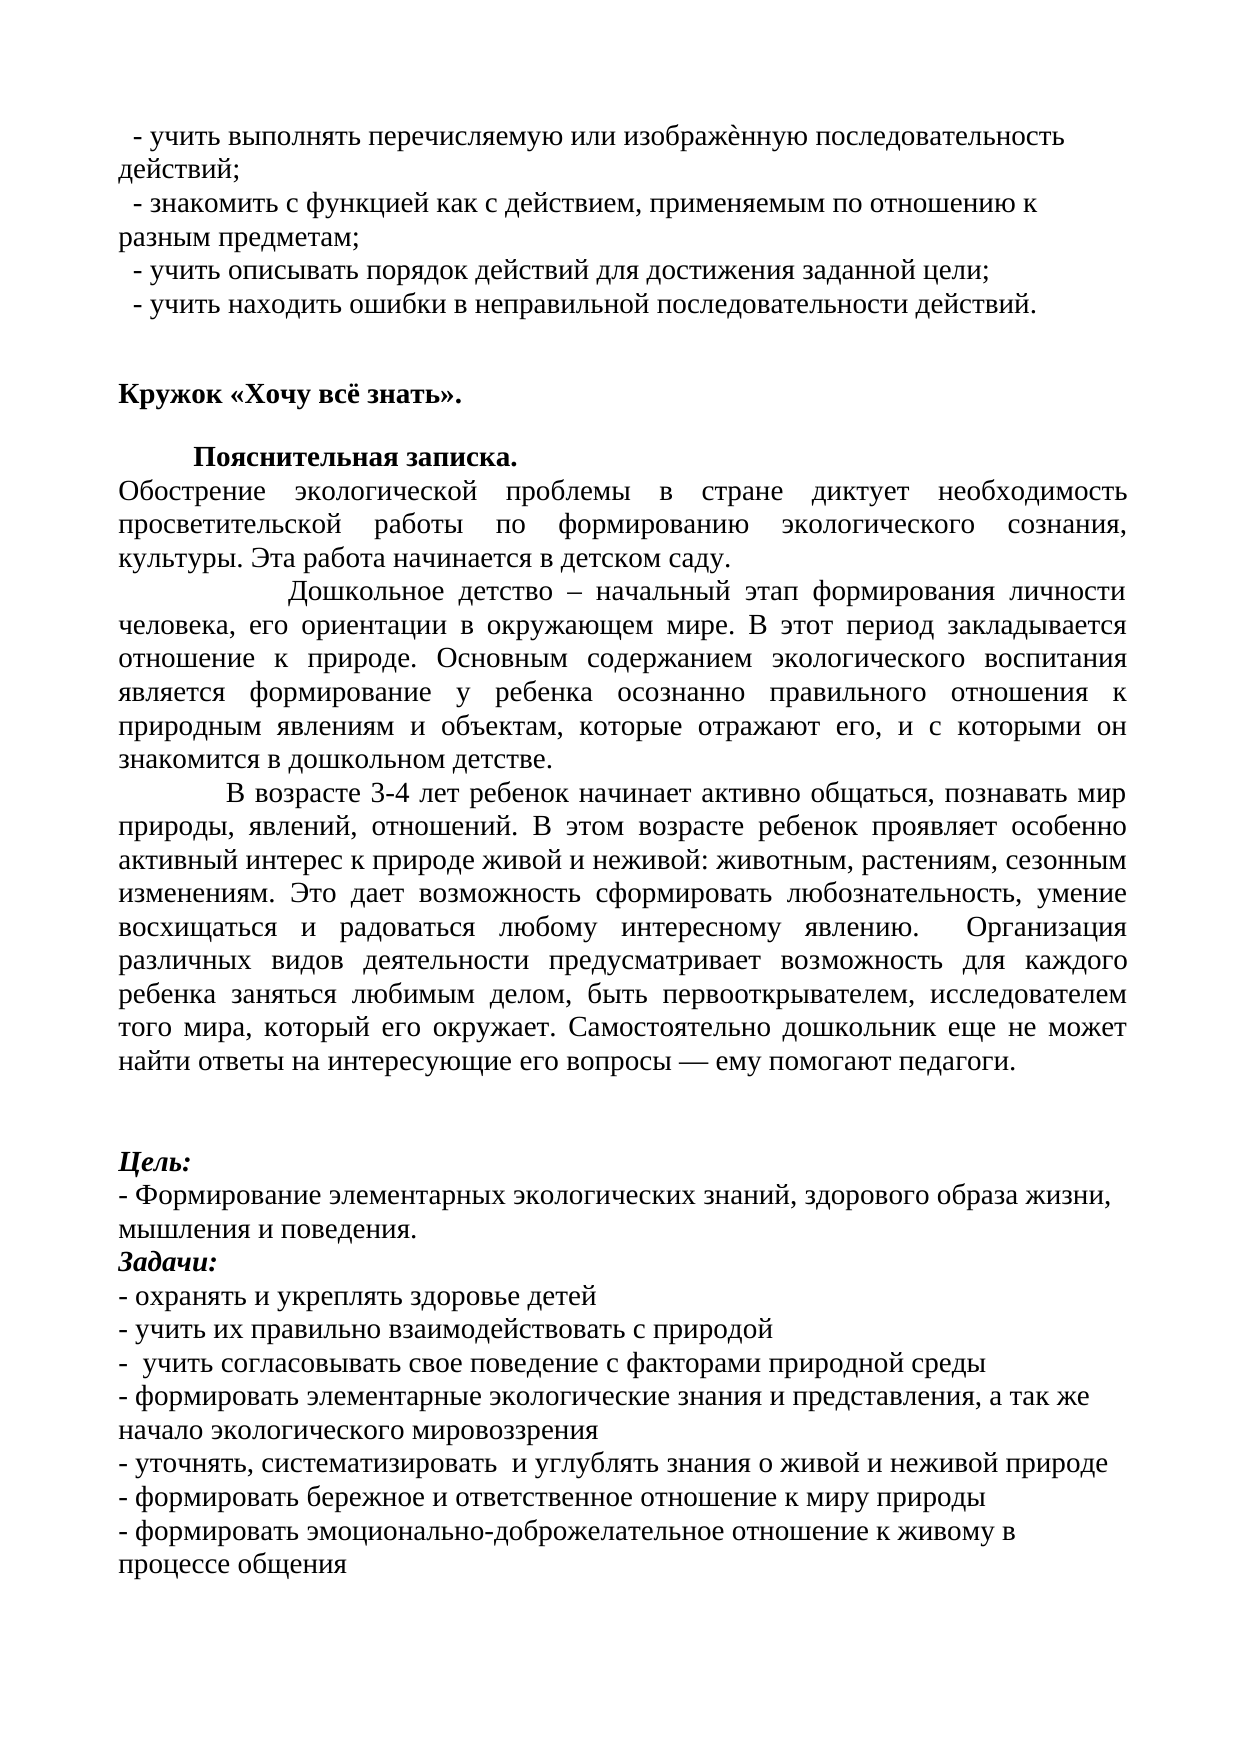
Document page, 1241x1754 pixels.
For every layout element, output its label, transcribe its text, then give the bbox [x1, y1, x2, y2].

text - Формирование элементарных экологических знаний, здорового образа жизни, мышления и поведения. [118, 1177, 1128, 1244]
text - учить их правильно взаимодействовать с природой [118, 1311, 1128, 1345]
text Цель: [118, 1144, 1128, 1177]
text - формировать эмоционально-доброжелательное отношение к живому в процессе общения [118, 1513, 1128, 1580]
text - уточнять, систематизировать и углублять знания о живой и неживой природе [118, 1446, 1128, 1479]
text - знакомить с функцией как с действием, применяемым по отношению к разным предметам; [118, 185, 1128, 252]
text - формировать элементарные экологические знания и представления, а так же начало экологического мировоззрения [118, 1378, 1128, 1446]
text В возрасте 3-4 лет ребенок начинает активно общаться, познавать мир природы, явлений, отношений. В этом возрасте ребенок проявляет особенно активный интерес к природе живой и неживой: животным, растениям, сезонным изменениям. Это дает возможность сформировать любознательность, умение восхищаться и радоваться любому интересному явлению. Организация различных видов деятельности предусматривает возможность для каждого ребенка заняться любимым делом, быть первооткрывателем, исследователем того мира, который его окружает. Самостоятельно дошкольник еще не может найти ответы на интересующие его вопросы — ему помогают педагоги. [118, 775, 1128, 1077]
text Кружок «Хочу всё знать». [118, 348, 1128, 410]
text - учить выполнять перечисляемую или изображѐнную последовательность действий; [118, 118, 1128, 185]
text - учить согласовывать свое поведение с факторами природной среды [118, 1345, 1128, 1378]
text Пояснительная записка. [118, 439, 1128, 473]
text - охранять и укреплять здоровье детей [118, 1278, 1128, 1311]
text - учить находить ошибки в неправильной последовательности действий. [118, 286, 1128, 319]
text Задачи: [118, 1244, 1128, 1278]
text - формировать бережное и ответственное отношение к миру природы [118, 1479, 1128, 1513]
text - учить описывать порядок действий для достижения заданной цели; [118, 252, 1128, 286]
text Обострение экологической проблемы в стране диктует необходимость просветительской работы по формированию экологического сознания, культуры. Эта работа начинается в детском саду. [118, 473, 1128, 573]
text Дошкольное детство – начальный этап формирования личности человека, его ориентации в окружающем мире. В этот период закладывается отношение к природе. Основным содержанием экологического воспитания является формирование у ребенка осознанно правильного отношения к природным явлениям и объектам, которые отражают его, и с которыми он знакомится в дошкольном детстве. [118, 573, 1128, 775]
